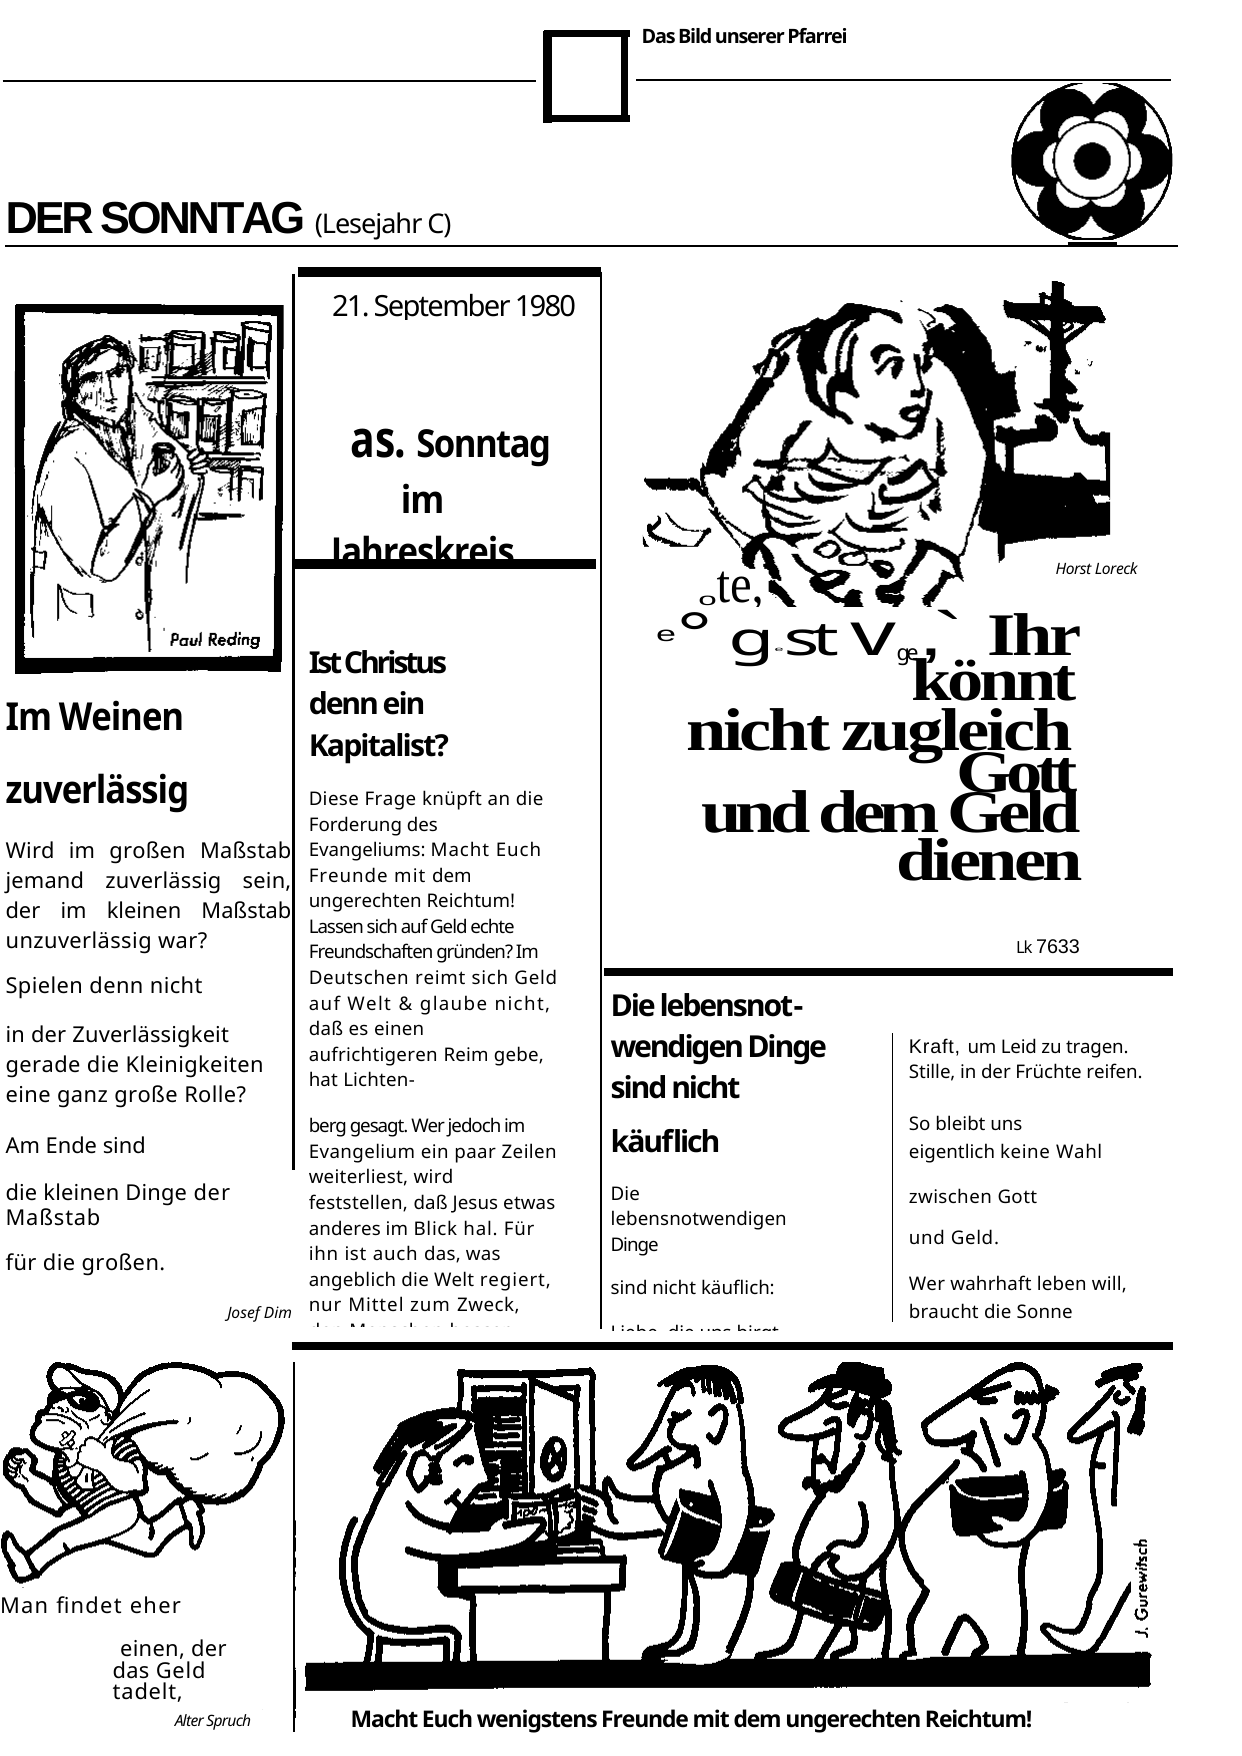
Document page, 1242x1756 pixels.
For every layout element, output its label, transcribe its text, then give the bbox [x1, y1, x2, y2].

text Josef Dim [5, 1302, 417, 1323]
picture [14, 304, 284, 674]
text Spielen denn nicht [5, 975, 292, 998]
text in der Zuverlässigkeit gerade die Kleinigkeiten eine ganz große Rolle? [5, 1019, 292, 1109]
text Wird im großen Maßstab jemand zuverlässig sein, der im kleinen Maßstab unzuverlässig war? [295, 835, 432, 954]
picture [0, 1362, 1152, 1734]
text für die großen. [5, 1252, 462, 1275]
text Spielen denn nicht [295, 975, 462, 998]
text in der Zuverlässigkeit gerade die Kleinigkeiten eine ganz große Rolle? [295, 1019, 432, 1109]
text Im Weinen [5, 689, 292, 741]
picture [641, 281, 1110, 607]
text Im Weinen [295, 689, 462, 741]
text die kleinen Dinge der Maßstab [5, 1180, 357, 1231]
text zuverlässig [5, 762, 292, 814]
text Am Ende sind [295, 1129, 462, 1159]
text Wird im großen Maßstab jemand zuverlässig sein, der im kleinen Maßstab unzuverlässig war? [5, 835, 292, 954]
text DER SONNTAG (Lesejahr C) [5, 202, 462, 241]
text Am Ende sind [5, 1129, 292, 1159]
picture [1011, 83, 1173, 240]
text zuverlässig [295, 762, 462, 814]
